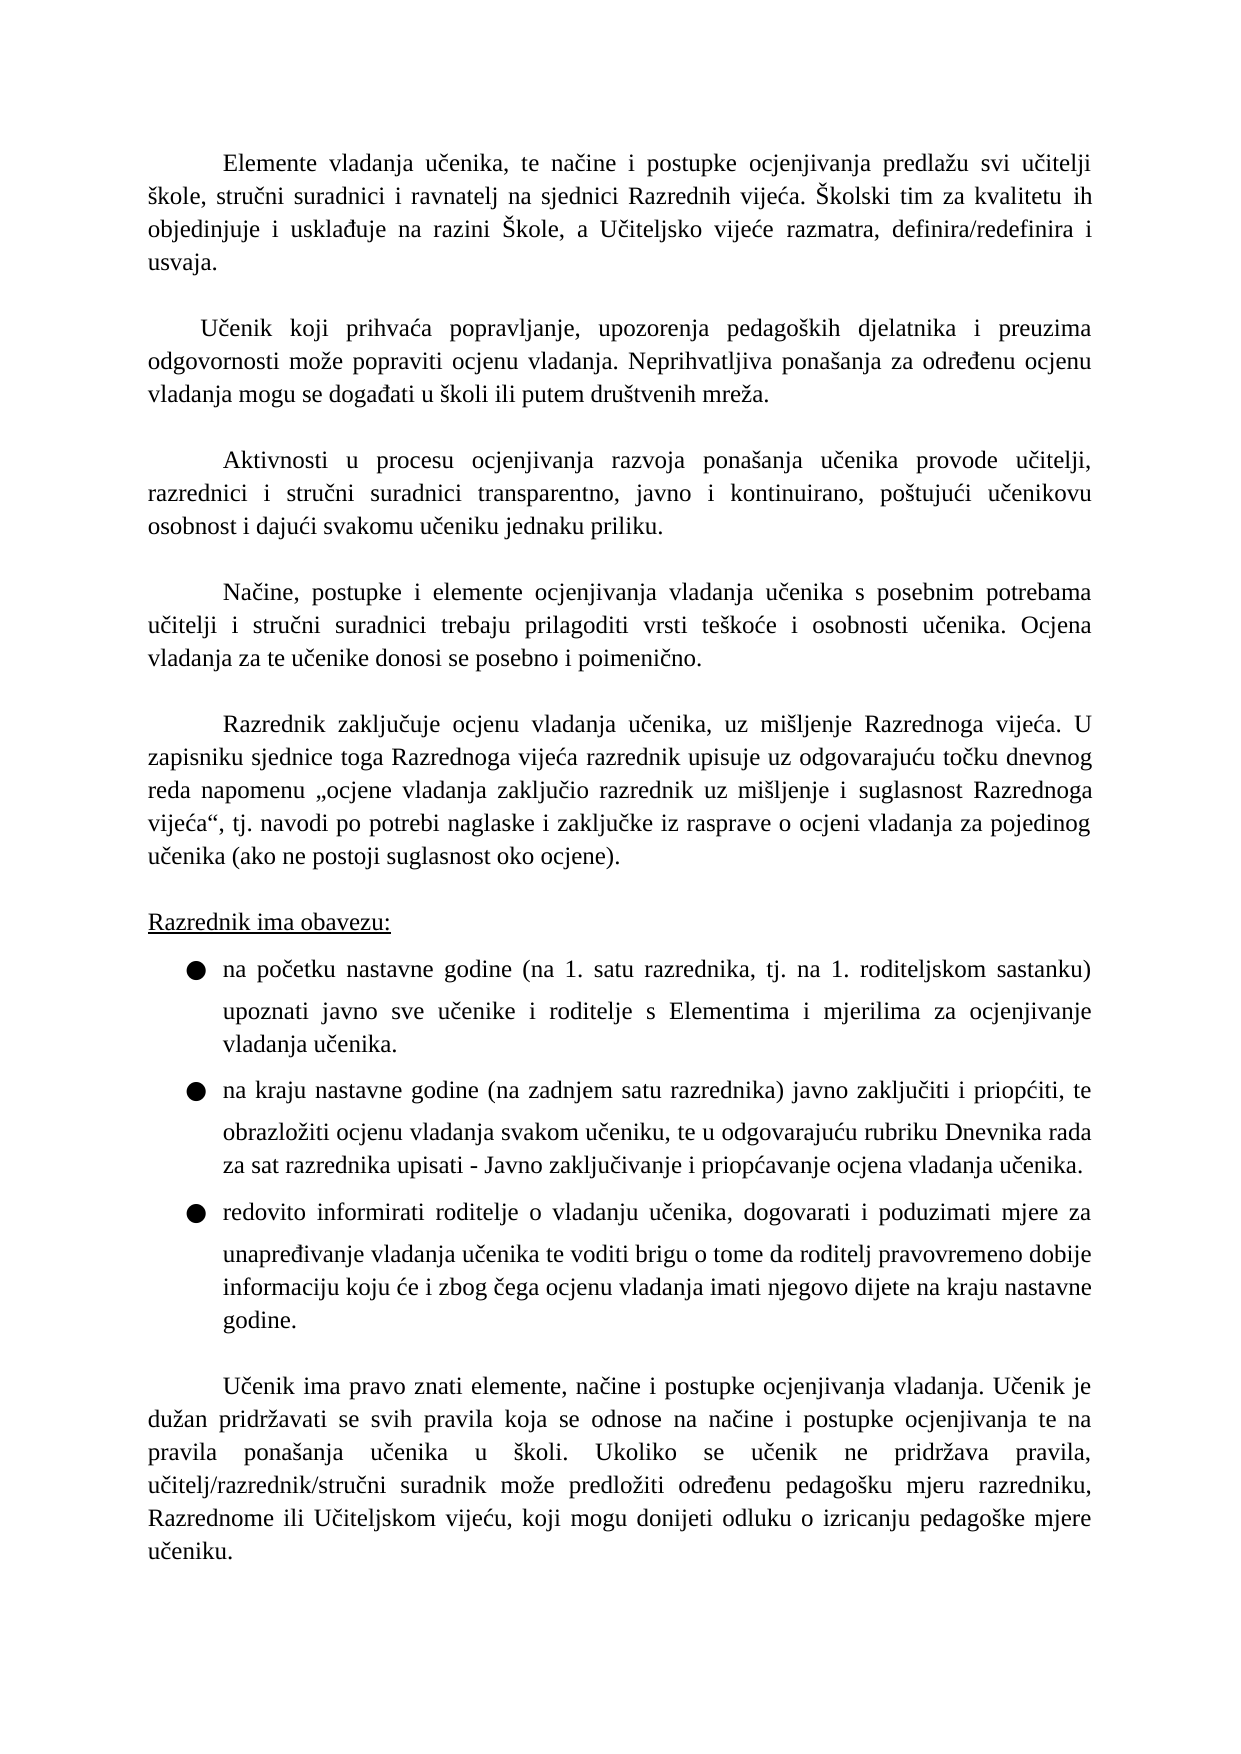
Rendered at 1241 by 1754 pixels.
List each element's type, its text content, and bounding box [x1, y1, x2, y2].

list na početku nastavne godine (na 1. satu razrednika, tj. na 1. roditeljskom sastanku) upoznati javno sve učenike i roditelje s Elementima i mjerilima za ocjenjivanje vladanja učenika. [185, 940, 1092, 1057]
list na kraju nastavne godine (na zadnjem satu razrednika) javno zaključiti i priopćiti, te obrazložiti ocjenu vladanja svakom učeniku, te u odgovarajuću rubriku Dnevnika rada za sat razrednika upisati - Javno zaključivanje i priopćavanje ocjena vladanja učenika. [185, 1062, 1092, 1179]
text Elemente vladanja učenika, te načine i postupke ocjenjivanja predlažu svi učitelji škole, stručni suradnici i ravnatelj na sjednici Razrednih vijeća. Školski tim za kvalitetu ih objedinjuje i usklađuje na razini Škole, a Učiteljsko vijeće razmatra, definira/redefinira i usvaja. [148, 148, 1092, 276]
text Aktivnosti u procesu ocjenjivanja razvoja ponašanja učenika provode učitelji, razrednici i stručni suradnici transparentno, javno i kontinuirano, poštujući učenikovu osobnost i dajući svakomu učeniku jednaku priliku. [148, 445, 1092, 540]
text Učenik koji prihvaća popravljanje, upozorenja pedagoških djelatnika i preuzima odgovornosti može popraviti ocjenu vladanja. Neprihvatljiva ponašanja za određenu ocjenu vladanja mogu se događati u školi ili putem društvenih mreža. [148, 313, 1092, 408]
text Razrednik zaključuje ocjenu vladanja učenika, uz mišljenje Razrednoga vijeća. U zapisniku sjednice toga Razrednoga vijeća razrednik upisuje uz odgovarajuću točku dnevnog reda napomenu „ocjene vladanja zaključio razrednik uz mišljenje i suglasnost Razrednoga vijeća“, tj. navodi po potrebi naglaske i zaključke iz rasprave o ocjeni vladanja za pojedinog učenika (ako ne postoji suglasnost oko ocjene). [148, 709, 1092, 870]
text Razrednik ima obavezu: [148, 907, 1092, 936]
text Učenik ima pravo znati elemente, načine i postupke ocjenjivanja vladanja. Učenik je dužan pridržavati se svih pravila koja se odnose na načine i postupke ocjenjivanja te na pravila ponašanja učenika u školi. Ukoliko se učenik ne pridržava pravila, učitelj/razrednik/stručni suradnik može predložiti određenu pedagošku mjeru razredniku, Razrednome ili Učiteljskom vijeću, koji mogu donijeti odluku o izricanju pedagoške mjere učeniku. [148, 1371, 1092, 1565]
list redovito informirati roditelje o vladanju učenika, dogovarati i poduzimati mjere za unapređivanje vladanja učenika te voditi brigu o tome da roditelj pravovremeno dobije informaciju koju će i zbog čega ocjenu vladanja imati njegovo dijete na kraju nastavne godine. [185, 1183, 1092, 1334]
text Načine, postupke i elemente ocjenjivanja vladanja učenika s posebnim potrebama učitelji i stručni suradnici trebaju prilagoditi vrsti teškoće i osobnosti učenika. Ocjena vladanja za te učenike donosi se posebno i poimenično. [148, 577, 1092, 672]
